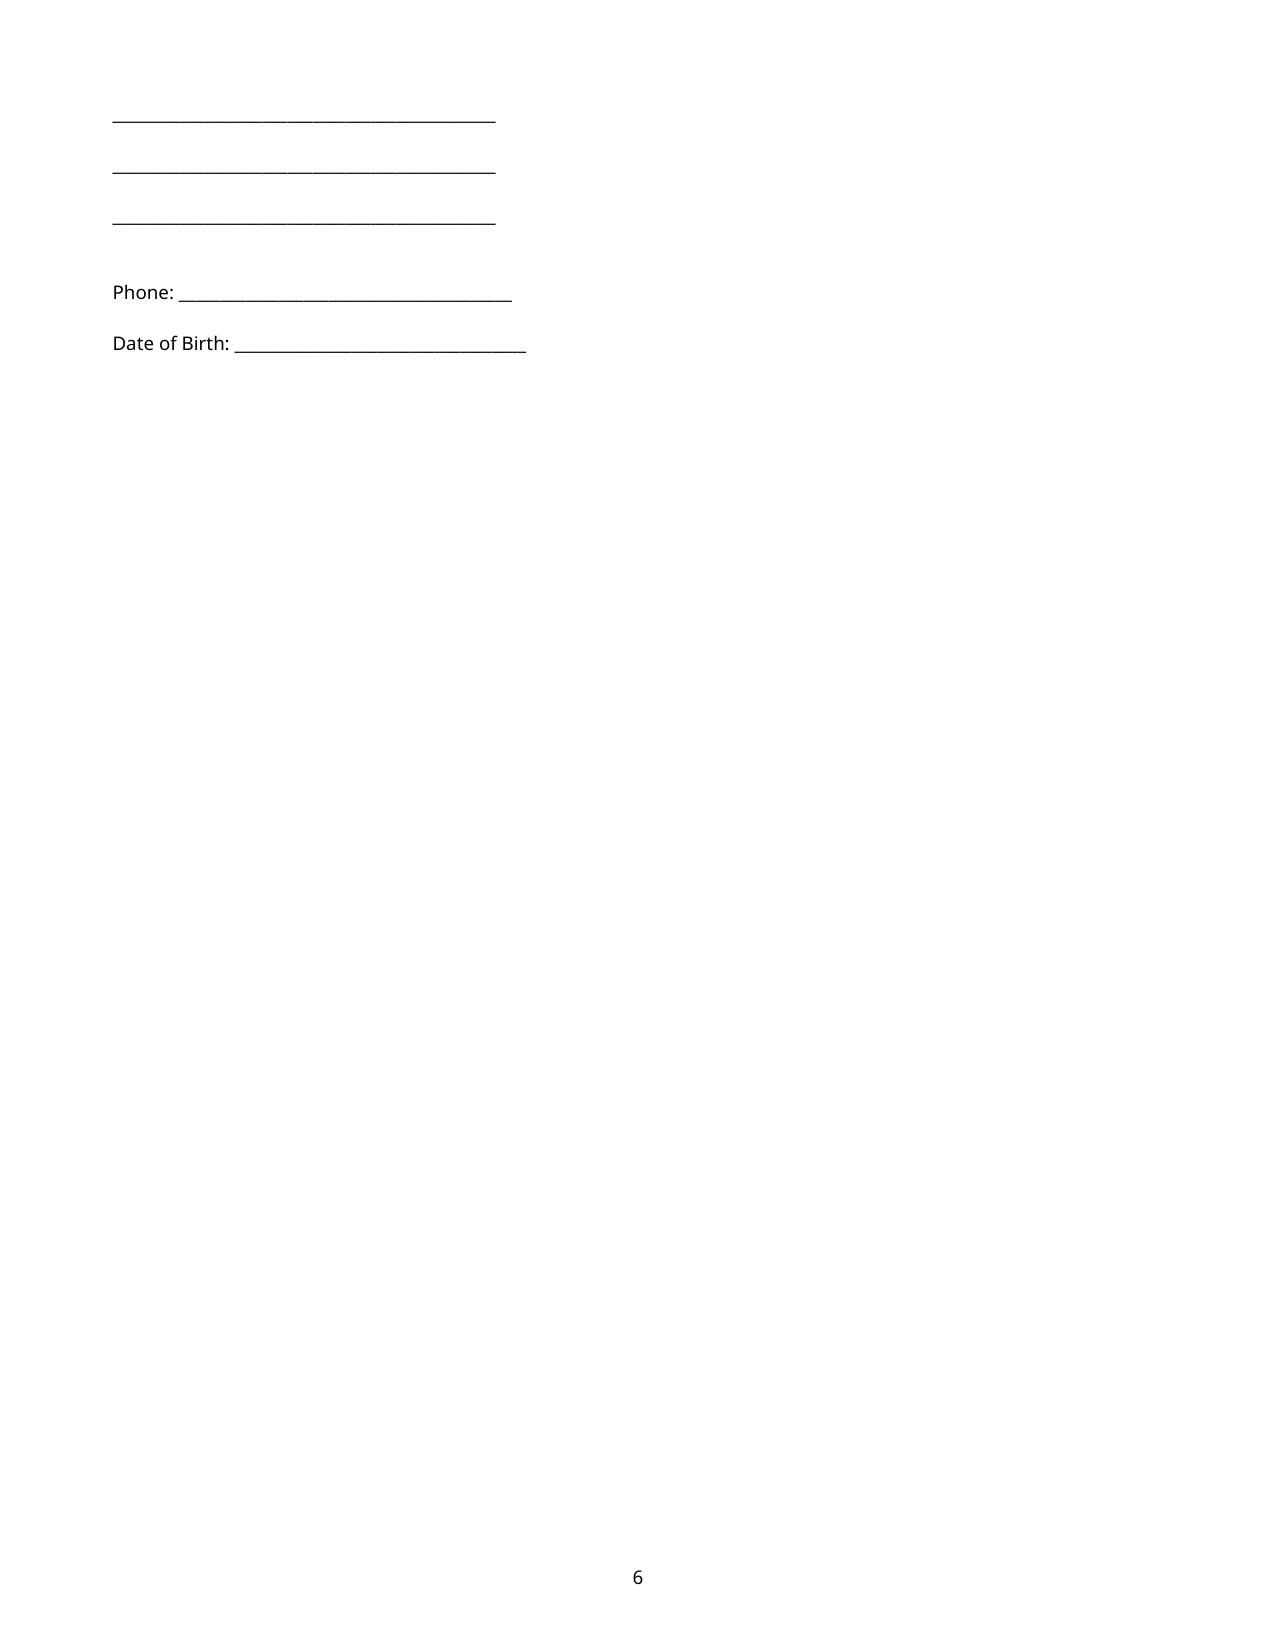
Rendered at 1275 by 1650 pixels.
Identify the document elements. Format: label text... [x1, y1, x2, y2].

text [112, 101, 1162, 126]
text Phone: ________________________________________ [112, 279, 1162, 305]
text Date of Birth: ___________________________________ [112, 330, 1162, 356]
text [112, 203, 1162, 228]
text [112, 152, 1162, 177]
